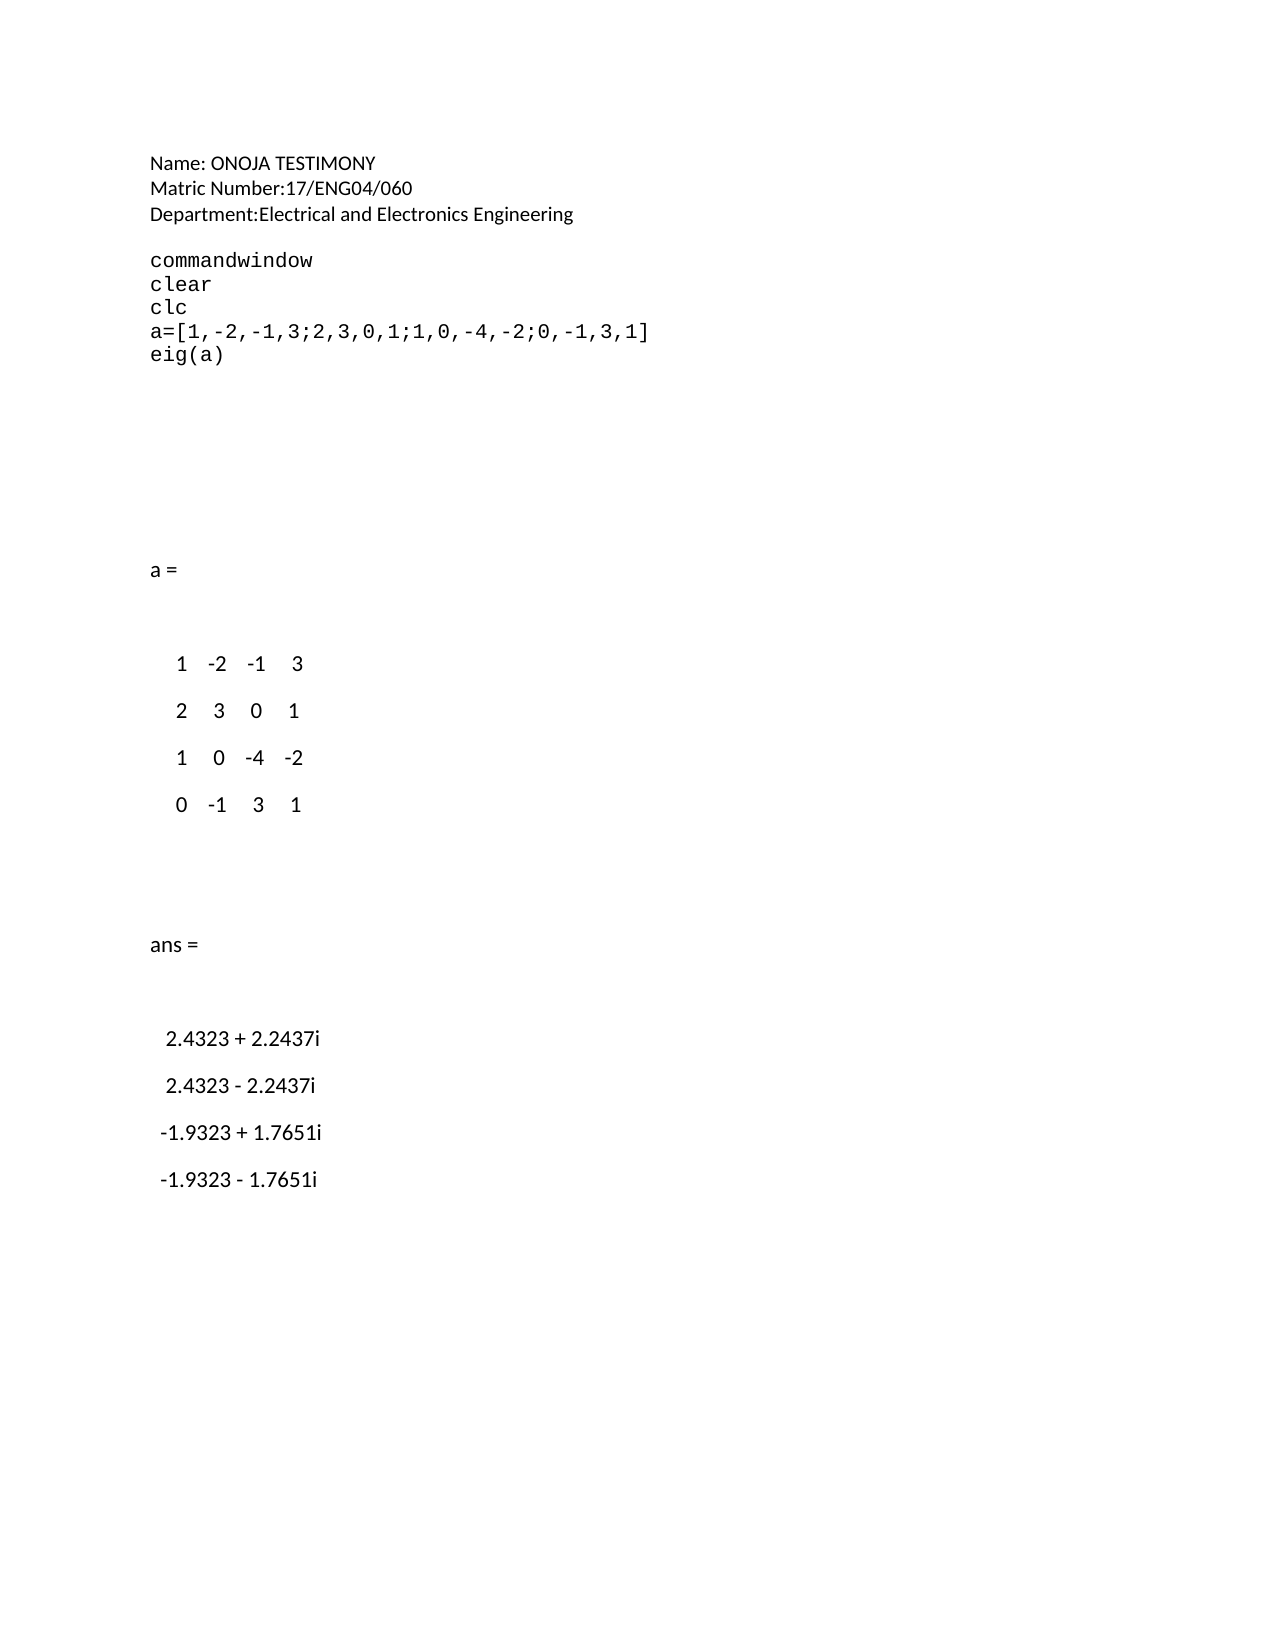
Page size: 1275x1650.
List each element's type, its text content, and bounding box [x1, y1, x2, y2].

text Matric Number:17/ENG04/060 [150, 175, 1125, 201]
text 1 -2 -1 3 [150, 649, 1125, 677]
text -1.9323 + 1.7651i [150, 1118, 1125, 1146]
text commandwindow [150, 250, 1125, 273]
text 0 -1 3 1 [150, 790, 1125, 818]
text Name: ONOJA TESTIMONY [150, 150, 1125, 175]
text clc [150, 297, 1125, 321]
text 1 0 -4 -2 [150, 743, 1125, 771]
text eig(a) [150, 344, 1125, 368]
text -1.9323 - 1.7651i [150, 1165, 1125, 1193]
text a = [150, 556, 1125, 584]
text a=[1,-2,-1,3;2,3,0,1;1,0,-4,-2;0,-1,3,1] [150, 321, 1125, 344]
text 2 3 0 1 [150, 696, 1125, 724]
text 2.4323 + 2.2437i [150, 1024, 1125, 1052]
text 2.4323 - 2.2437i [150, 1071, 1125, 1099]
text ans = [150, 931, 1125, 959]
text clear [150, 273, 1125, 297]
text Department:Electrical and Electronics Engineering [150, 201, 1125, 226]
